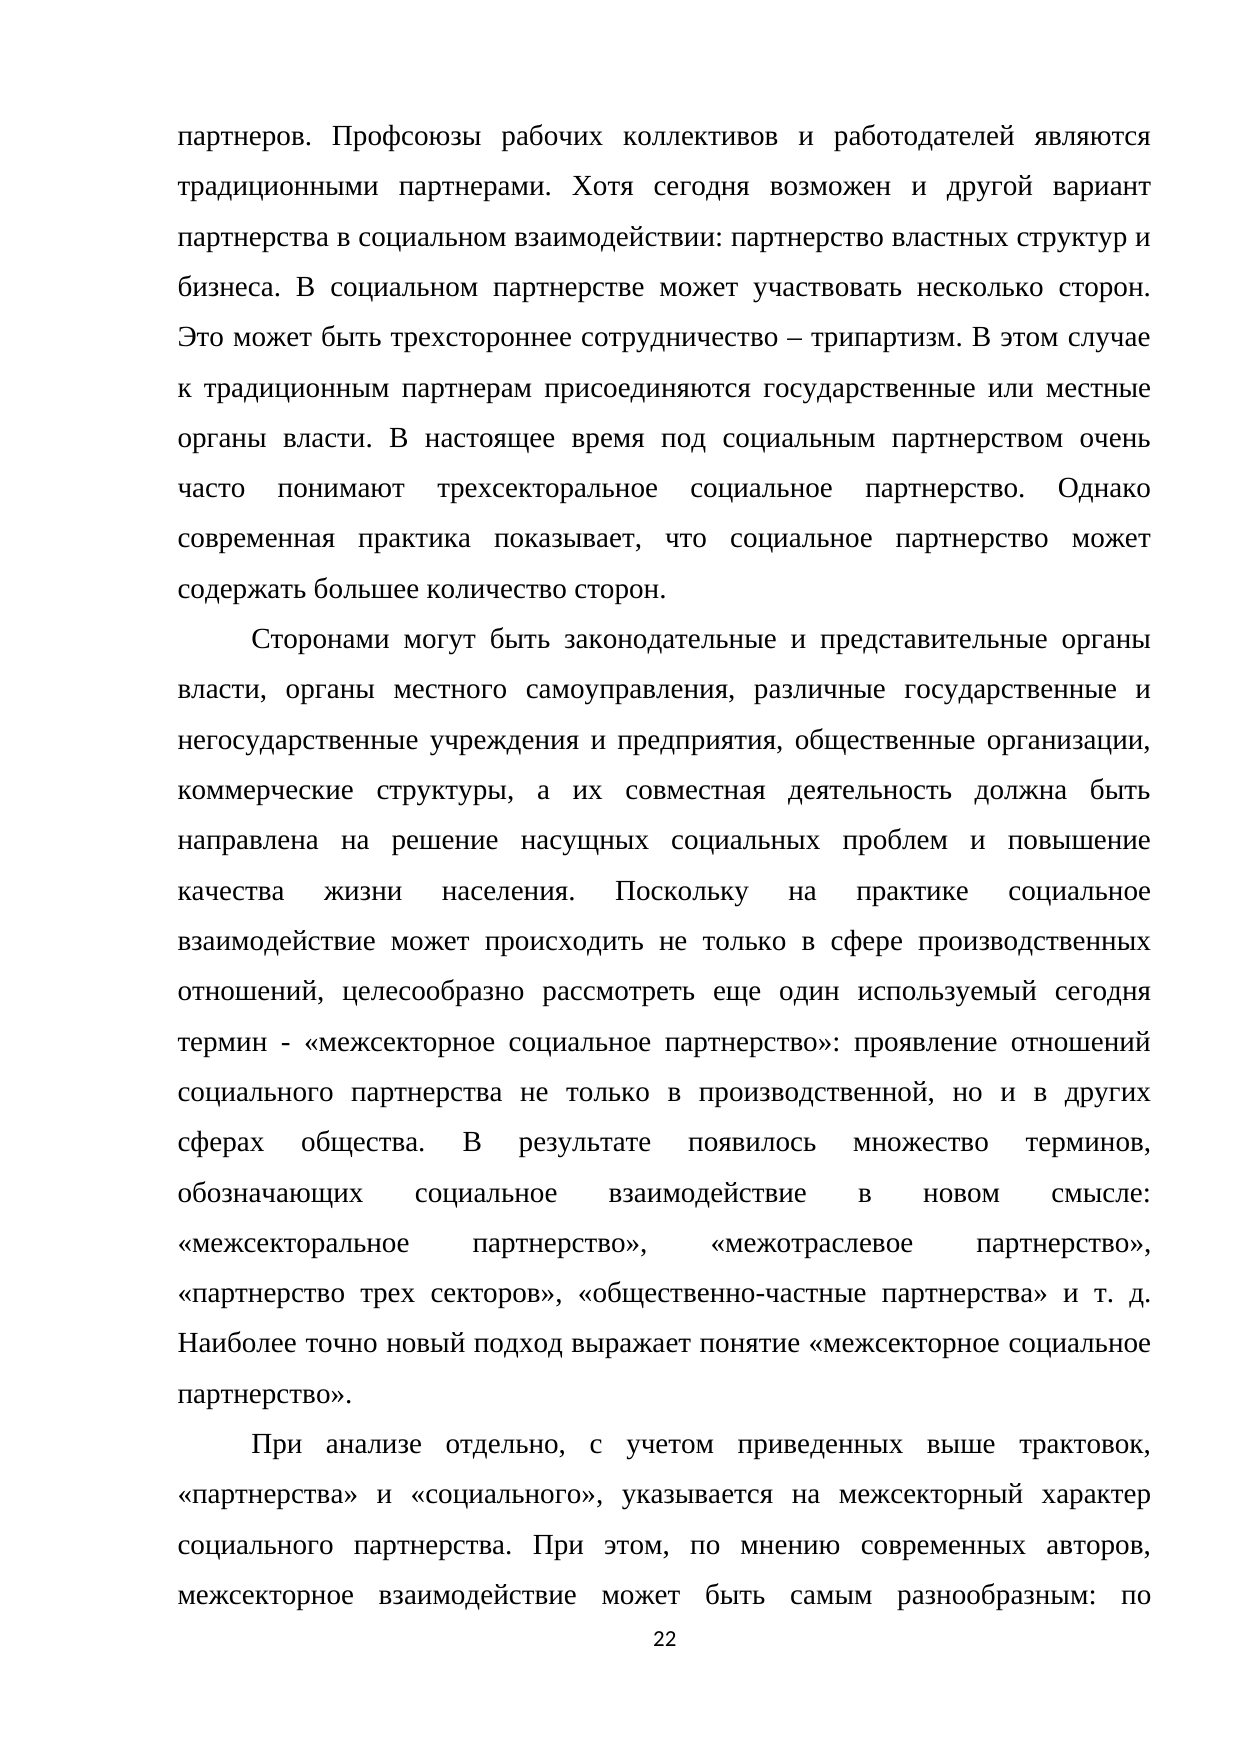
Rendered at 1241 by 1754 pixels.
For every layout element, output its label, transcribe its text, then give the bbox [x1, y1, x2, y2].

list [177, 1426, 1152, 1611]
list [177, 118, 1152, 604]
list Сторонами могут быть законодательные и представительные органы власти, органы местного самоуправления, различные государственные и негосударственные учреждения и предприятия, общественные организации, коммерческие структуры, а их совместная деятельность должна быть направлена на решение насущных социальных проблем и повышение качества жизни населения. Поскольку на практике социальное взаимодействие может происходить не только в сфере производственных отношений, целесообразно рассмотреть еще один используемый сегодня термин - «межсекторное социальное партнерство»: проявление отношений социального партнерства не только в производственной, но и в других сферах общества. В результате появилось множество терминов, обозначающих социальное взаимодействие в новом смысле: «межсекторальное партнерство», «межотраслевое партнерство», «партнерство трех секторов», «общественно-частные партнерства» и т. д. Наиболее точно новый подход выражает понятие «межсекторное социальное партнерство». [177, 621, 1152, 1409]
